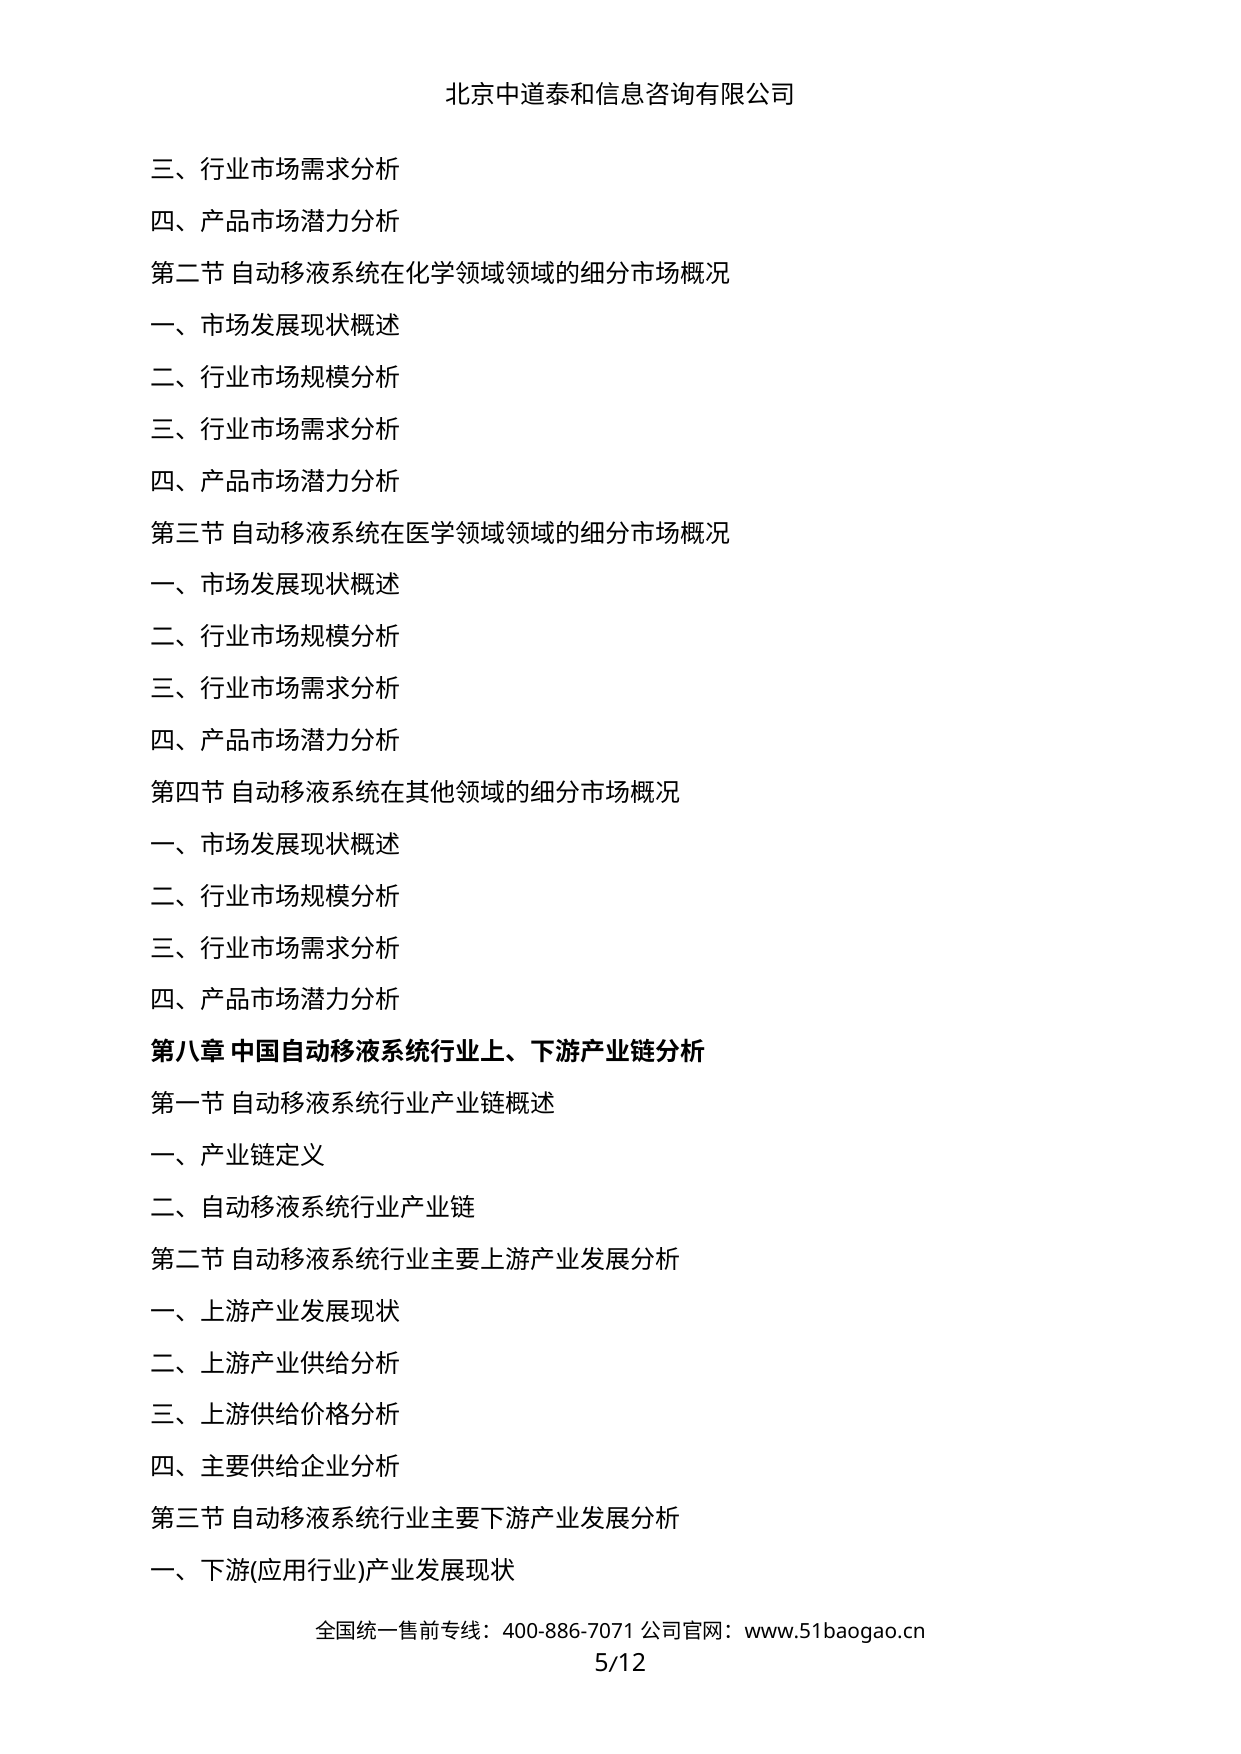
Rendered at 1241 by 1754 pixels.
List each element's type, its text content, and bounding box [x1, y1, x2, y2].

text 四、产品市场潜力分析 [150, 721, 1090, 757]
text 一、产业链定义 [150, 1136, 1090, 1172]
text 第四节 自动移液系统在其他领域的细分市场概况 [150, 772, 1090, 809]
text 二、行业市场规模分析 [150, 357, 1090, 394]
text 一、下游(应用行业)产业发展现状 [150, 1551, 1090, 1587]
text 二、行业市场规模分析 [150, 876, 1090, 912]
text 四、产品市场潜力分析 [150, 461, 1090, 497]
text 三、行业市场需求分析 [150, 669, 1090, 705]
text 一、上游产业发展现状 [150, 1291, 1090, 1327]
text 第二节 自动移液系统在化学领域领域的细分市场概况 [150, 254, 1090, 290]
text 第三节 自动移液系统在医学领域领域的细分市场概况 [150, 513, 1090, 549]
text 三、行业市场需求分析 [150, 150, 1090, 186]
text 一、市场发展现状概述 [150, 565, 1090, 601]
text 二、上游产业供给分析 [150, 1343, 1090, 1379]
text 第一节 自动移液系统行业产业链概述 [150, 1084, 1090, 1120]
text 第八章 中国自动移液系统行业上、下游产业链分析 [150, 1032, 1090, 1068]
text 二、自动移液系统行业产业链 [150, 1187, 1090, 1224]
text 三、行业市场需求分析 [150, 928, 1090, 964]
text 一、市场发展现状概述 [150, 306, 1090, 342]
text 一、市场发展现状概述 [150, 824, 1090, 861]
text 第二节 自动移液系统行业主要上游产业发展分析 [150, 1239, 1090, 1276]
text 四、产品市场潜力分析 [150, 202, 1090, 238]
text 第三节 自动移液系统行业主要下游产业发展分析 [150, 1499, 1090, 1535]
text 三、行业市场需求分析 [150, 409, 1090, 446]
text 三、上游供给价格分析 [150, 1395, 1090, 1431]
text 二、行业市场规模分析 [150, 617, 1090, 653]
text 四、产品市场潜力分析 [150, 980, 1090, 1016]
text 四、主要供给企业分析 [150, 1447, 1090, 1483]
